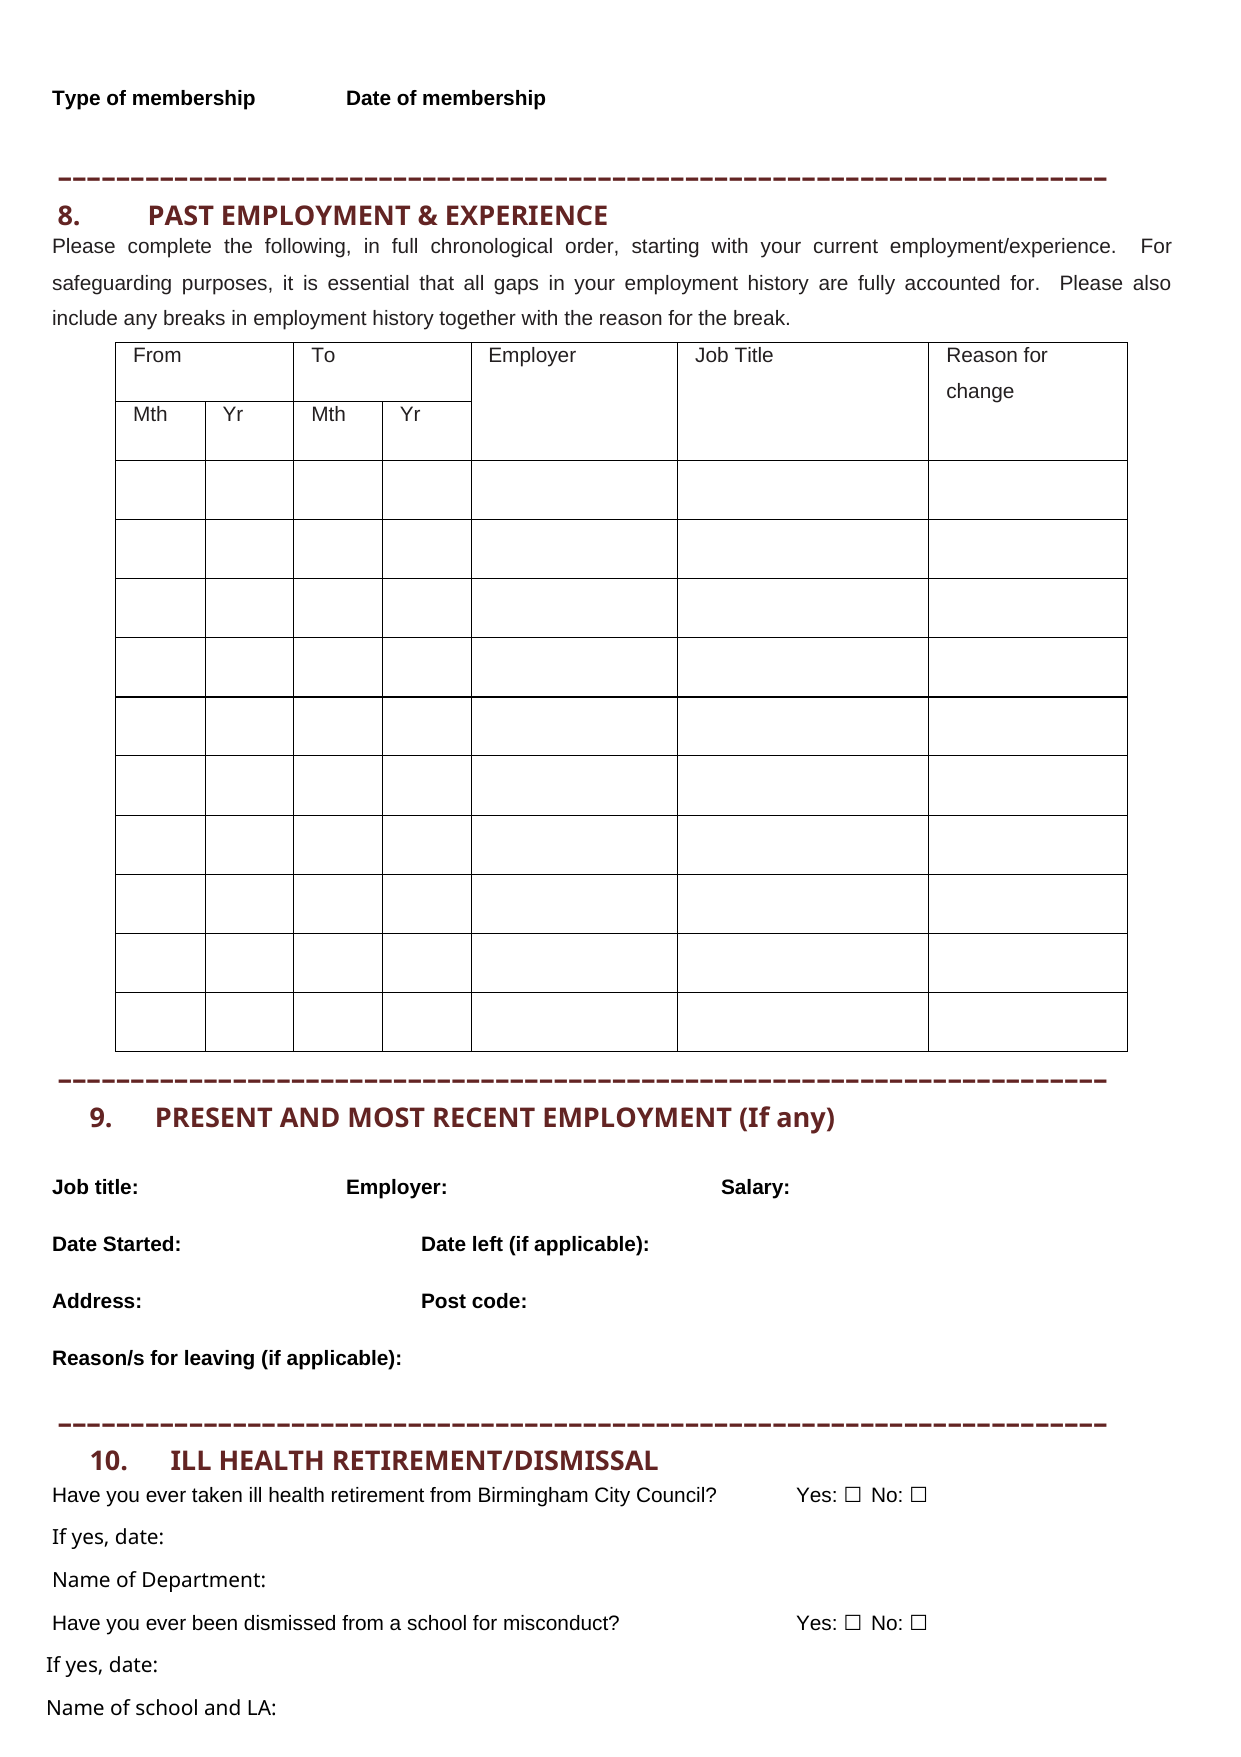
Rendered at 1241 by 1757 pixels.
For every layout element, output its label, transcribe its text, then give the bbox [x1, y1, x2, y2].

text Name of school and LA: [46, 1693, 1180, 1721]
table_cell [678, 579, 928, 637]
table_cell [294, 698, 382, 755]
table_cell [116, 934, 205, 992]
table_cell [383, 638, 471, 696]
table_cell [116, 520, 205, 578]
table_cell [472, 993, 677, 1051]
table_cell [116, 875, 205, 933]
table_cell [383, 698, 471, 755]
table_cell [678, 698, 928, 755]
table_cell [472, 756, 677, 814]
text Have you ever been dismissed from a school for misconduct? Yes: ☐ No: ☐ [46, 1608, 1180, 1636]
text Name of Department: [46, 1565, 1180, 1593]
table_cell [116, 993, 205, 1051]
table_cell Yr [383, 402, 471, 460]
text Address: Post code: [52, 1288, 1174, 1312]
table_cell [472, 461, 677, 519]
table_cell [116, 816, 205, 873]
table_cell [206, 638, 293, 696]
table_cell [206, 993, 293, 1051]
table_cell [206, 520, 293, 578]
table_cell [383, 993, 471, 1051]
table_cell [294, 638, 382, 696]
table_cell [678, 993, 928, 1051]
table_cell [206, 698, 293, 755]
table_cell [929, 461, 1127, 519]
table_cell [294, 993, 382, 1051]
table_header Reason for change [929, 343, 1127, 460]
table_cell [383, 816, 471, 873]
table_cell [472, 638, 677, 696]
table_cell [116, 461, 205, 519]
text If yes, date: [46, 1650, 1180, 1679]
table_cell [472, 934, 677, 992]
table_cell [929, 638, 1127, 696]
table_cell [383, 461, 471, 519]
text If yes, date: [46, 1522, 1180, 1551]
table_cell [472, 816, 677, 873]
table_cell [472, 520, 677, 578]
text Have you ever taken ill health retirement from Birmingham City Council? Yes: ☐ No: ☐ [52, 1480, 1174, 1508]
table_cell [206, 461, 293, 519]
table_cell [294, 579, 382, 637]
table_cell [383, 875, 471, 933]
table_cell [294, 520, 382, 578]
table_cell [206, 934, 293, 992]
table_cell [116, 756, 205, 814]
table_cell Yr [206, 402, 293, 460]
table_cell [116, 579, 205, 637]
table_header To [294, 343, 471, 401]
table_cell [929, 579, 1127, 637]
table_header Employer [472, 343, 677, 460]
table_cell [929, 934, 1127, 992]
table_cell [678, 875, 928, 933]
table_cell [294, 816, 382, 873]
table_cell [294, 461, 382, 519]
table_cell [678, 638, 928, 696]
text 10. ILL HEALTH RETIREMENT/DISMISSAL [57, 1442, 1095, 1480]
table_cell [294, 875, 382, 933]
table_cell [929, 875, 1127, 933]
table_cell Mth [116, 402, 205, 460]
table_cell [678, 816, 928, 873]
table_cell [383, 520, 471, 578]
table_cell [929, 698, 1127, 755]
text 9. PRESENT AND MOST RECENT EMPLOYMENT (If any) [57, 1099, 1095, 1137]
table_cell [206, 579, 293, 637]
table_header From [116, 343, 293, 401]
table_cell [294, 756, 382, 814]
table_cell [206, 875, 293, 933]
table_cell [929, 816, 1127, 873]
table_cell [929, 993, 1127, 1051]
table_cell [206, 756, 293, 814]
text –––––––––––––––––––––––––––––––––––––––––––––––––––––––––––––––––––––––– [57, 1402, 1117, 1442]
table_cell [678, 520, 928, 578]
table_cell [678, 934, 928, 992]
text 8. PAST EMPLOYMENT & EXPERIENCE [57, 196, 1051, 234]
table_cell [116, 638, 205, 696]
table_cell [472, 698, 677, 755]
table_cell Mth [294, 402, 382, 460]
table_cell [383, 756, 471, 814]
table_cell [294, 934, 382, 992]
text –––––––––––––––––––––––––––––––––––––––––––––––––––––––––––––––––––––––– [57, 1061, 1117, 1099]
table_cell [206, 816, 293, 873]
text Reason/s for leaving (if applicable): [52, 1345, 1174, 1369]
table_cell [678, 461, 928, 519]
text Please complete the following, in full chronological order, starting with your current employment/experience. For safeguarding purposes, it is essential that all gaps in your employment history are fully accounted for. Please also include any breaks in employment history together with the reason for the break. [52, 234, 1174, 330]
table_cell [929, 520, 1127, 578]
table_cell [678, 756, 928, 814]
table_cell [116, 698, 205, 755]
table_cell [383, 934, 471, 992]
text –––––––––––––––––––––––––––––––––––––––––––––––––––––––––––––––––––––––– [57, 158, 1182, 196]
table_header Job Title [678, 343, 928, 460]
table_cell [929, 756, 1127, 814]
table_cell [472, 579, 677, 637]
text Job title: Employer: Salary: [52, 1175, 1174, 1199]
table_cell [383, 579, 471, 637]
text Date Started: Date left (if applicable): [52, 1232, 1174, 1256]
list Type of membership Date of membership [52, 86, 1174, 110]
table_cell [472, 875, 677, 933]
